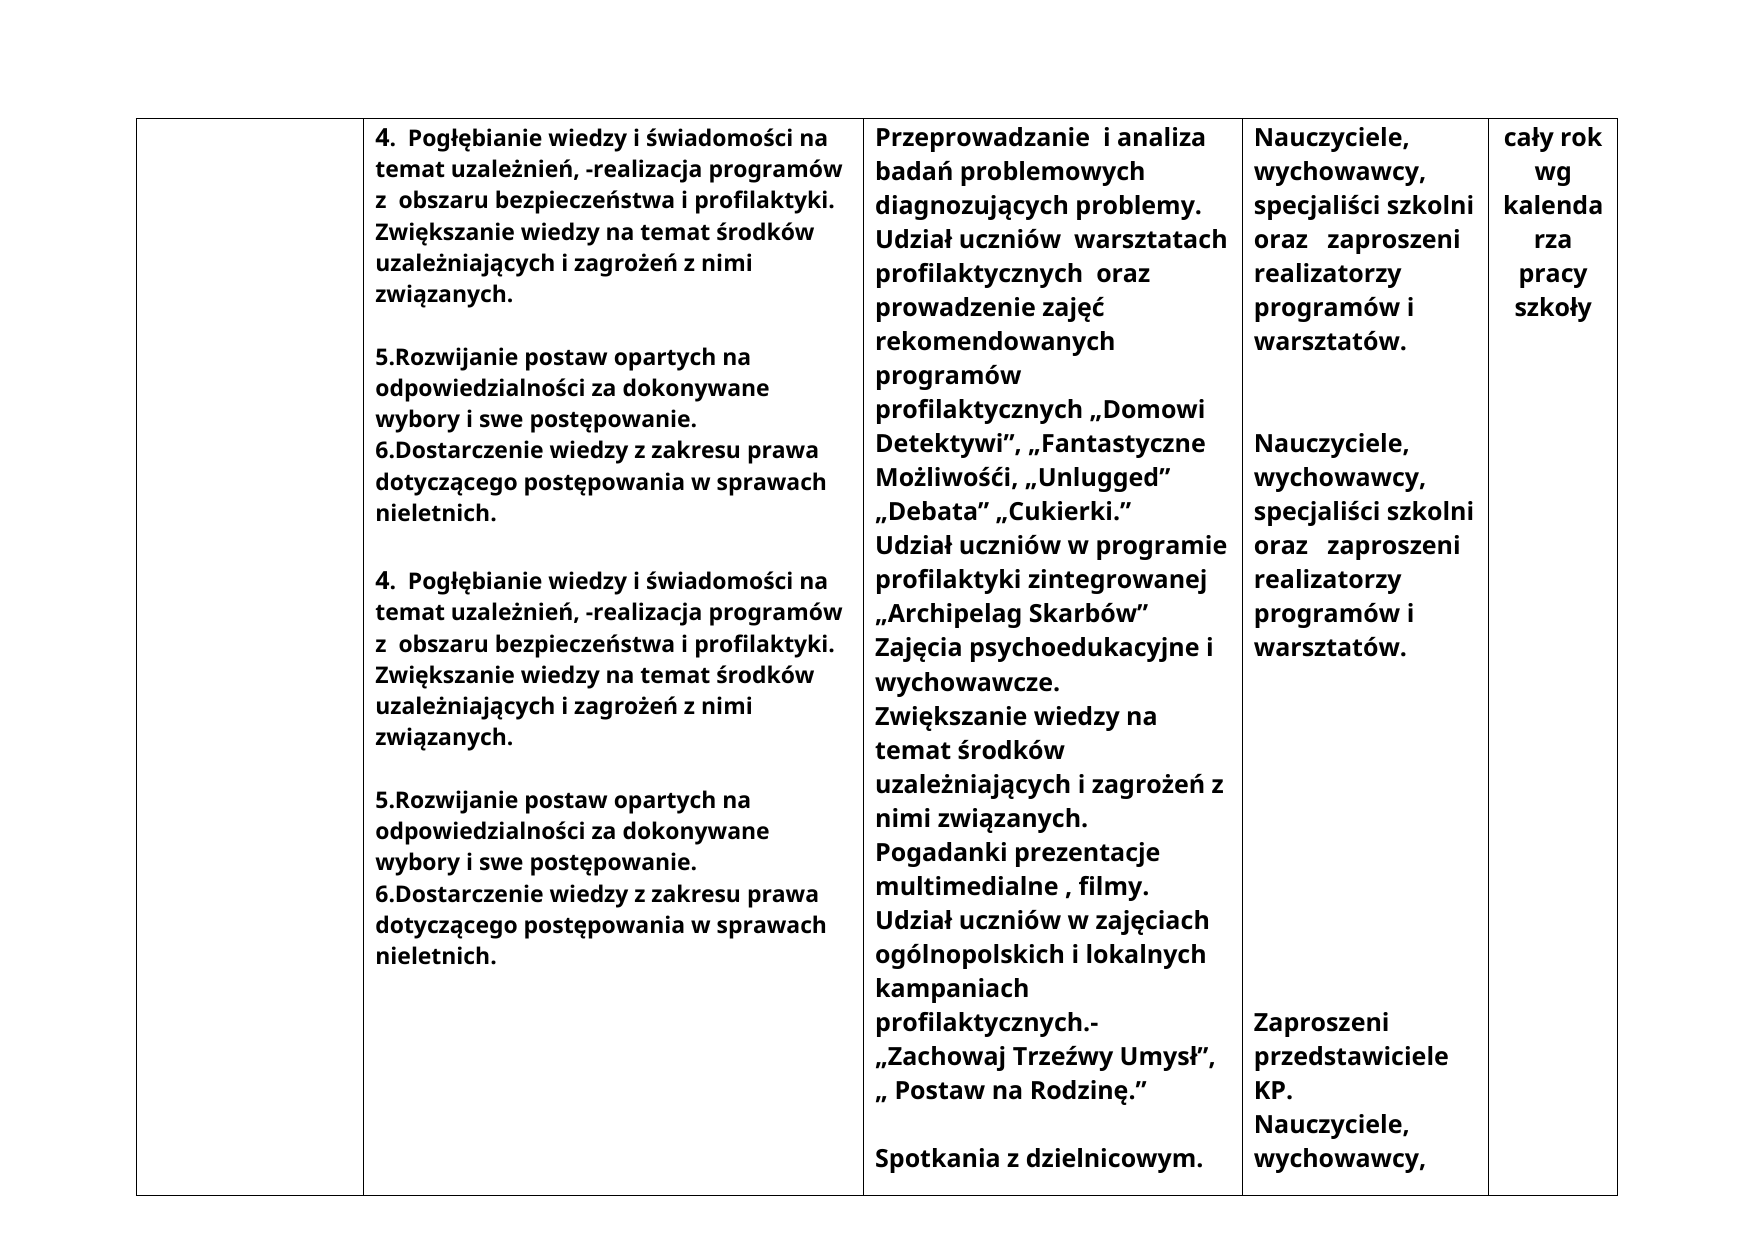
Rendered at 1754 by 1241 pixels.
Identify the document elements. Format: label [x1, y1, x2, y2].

table_cell [864, 119, 1242, 1195]
table_cell [364, 119, 863, 1195]
table_cell [1489, 119, 1617, 1195]
table_cell [1243, 119, 1488, 1195]
table_cell [137, 119, 363, 1195]
